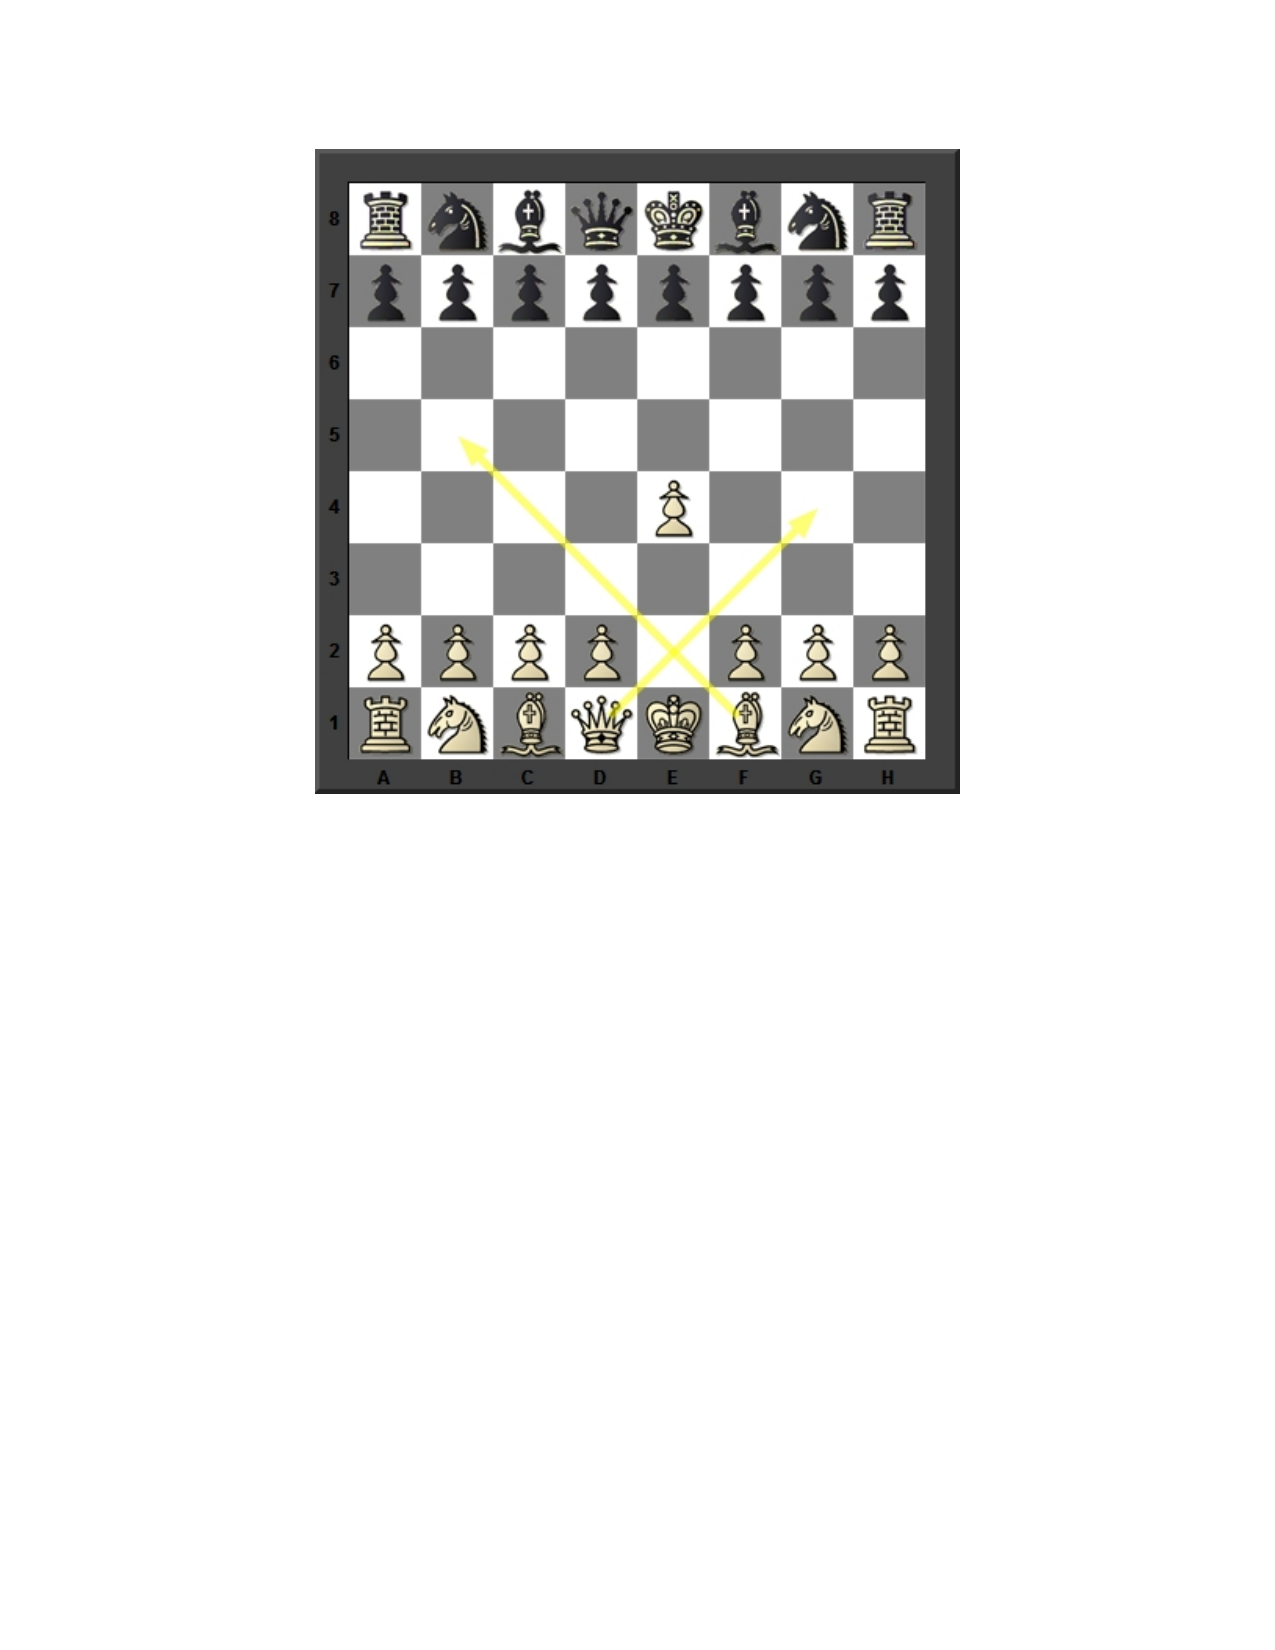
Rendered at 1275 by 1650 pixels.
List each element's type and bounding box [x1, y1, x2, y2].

picture [315, 149, 960, 794]
